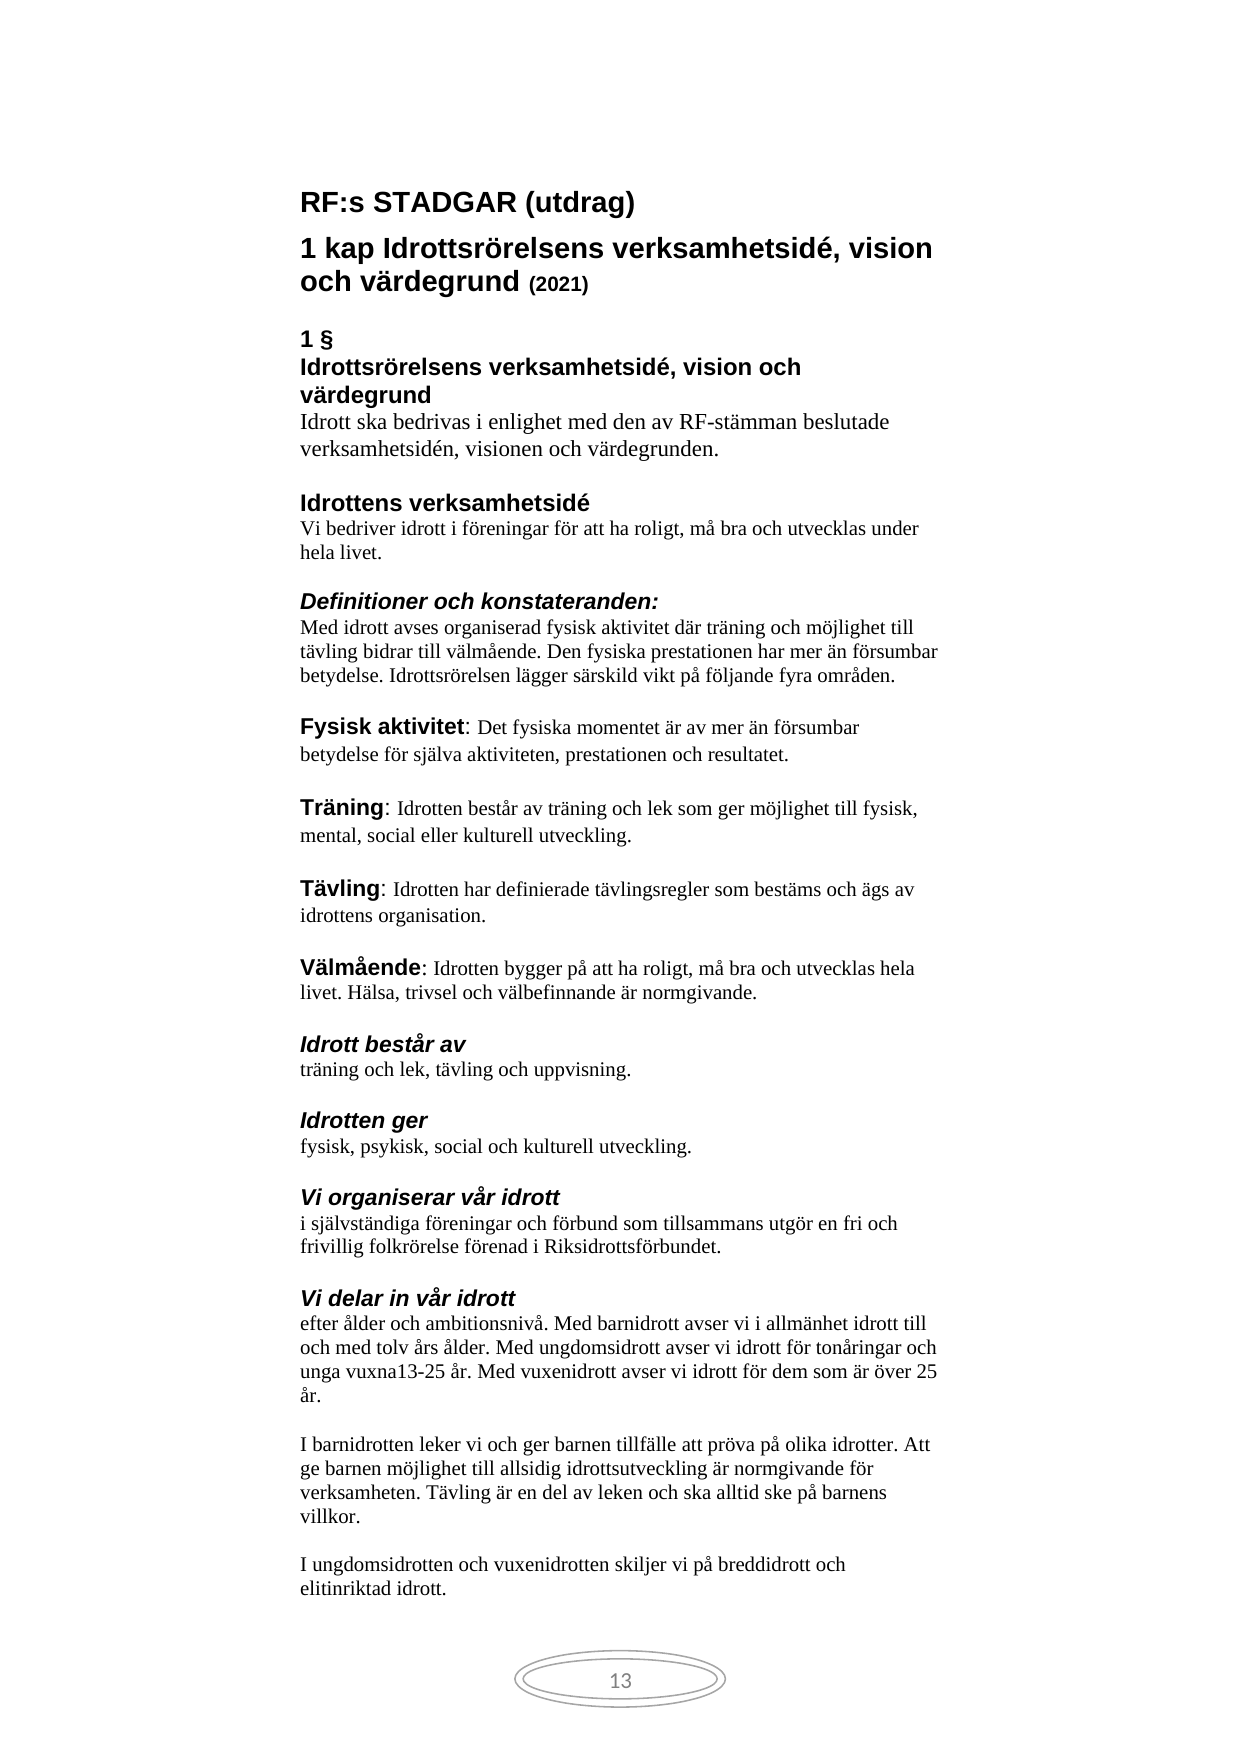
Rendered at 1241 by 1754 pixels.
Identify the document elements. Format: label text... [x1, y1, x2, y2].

text RF:s STADGAR (utdrag) [300, 185, 940, 219]
text Idrott ska bedrivas i enlighet med den av RF-stämman beslutade verksamhetsidén, visionen och värdegrunden. [300, 408, 940, 461]
text Vi organiserar vår idrott [300, 1184, 940, 1210]
text I ungdomsidrotten och vuxenidrotten skiljer vi på breddidrott och elitinriktad idrott. [300, 1552, 940, 1600]
text Fysisk aktivitet: Det fysiska momentet är av mer än försumbar betydelse för själva aktiviteten, prestationen och resultatet. [300, 713, 940, 767]
text Vi delar in vår idrott [300, 1285, 940, 1311]
text träning och lek, tävling och uppvisning. [300, 1057, 940, 1081]
text 1 § [300, 325, 940, 353]
text fysisk, psykisk, social och kulturell utveckling. [300, 1134, 940, 1158]
text Idrotten ger [300, 1107, 940, 1134]
text efter ålder och ambitionsnivå. Med barnidrott avser vi i allmänhet idrott till och med tolv års ålder. Med ungdomsidrott avser vi idrott för tonåringar och unga vuxna13-25 år. Med vuxenidrott avser vi idrott för dem som är över 25 år. [300, 1311, 940, 1407]
text Träning: Idrotten består av träning och lek som ger möjlighet till fysisk, mental, social eller kulturell utveckling. [300, 794, 940, 848]
text 1 kap Idrottsrörelsens verksamhetsidé, vision och värdegrund (2021) [300, 231, 940, 298]
text Välmående: Idrotten bygger på att ha roligt, må bra och utvecklas hela livet. Hälsa, trivsel och välbefinnande är normgivande. [300, 954, 940, 1004]
text Tävling: Idrotten har definierade tävlingsregler som bestäms och ägs av idrottens organisation. [300, 874, 940, 927]
text Med idrott avses organiserad fysisk aktivitet där träning och möjlighet till tävling bidrar till välmående. Den fysiska prestationen har mer än försumbar betydelse. Idrottsrörelsen lägger särskild vikt på följande fyra områden. [300, 614, 940, 687]
text Idrottens verksamhetsidé [300, 488, 940, 516]
text Idrott består av [300, 1031, 940, 1057]
text Definitioner och konstateranden: [300, 588, 940, 614]
text I barnidrotten leker vi och ger barnen tillfälle att pröva på olika idrotter. Att ge barnen möjlighet till allsidig idrottsutveckling är normgivande för verksamheten. Tävling är en del av leken och ska alltid ske på barnens villkor. [300, 1432, 940, 1528]
text Idrottsrörelsens verksamhetsidé, vision och värdegrund [300, 353, 940, 408]
text i självständiga föreningar och förbund som tillsammans utgör en fri och frivillig folkrörelse förenad i Riksidrottsförbundet. [300, 1210, 940, 1258]
text Vi bedriver idrott i föreningar för att ha roligt, må bra och utvecklas under hela livet. [300, 516, 940, 564]
